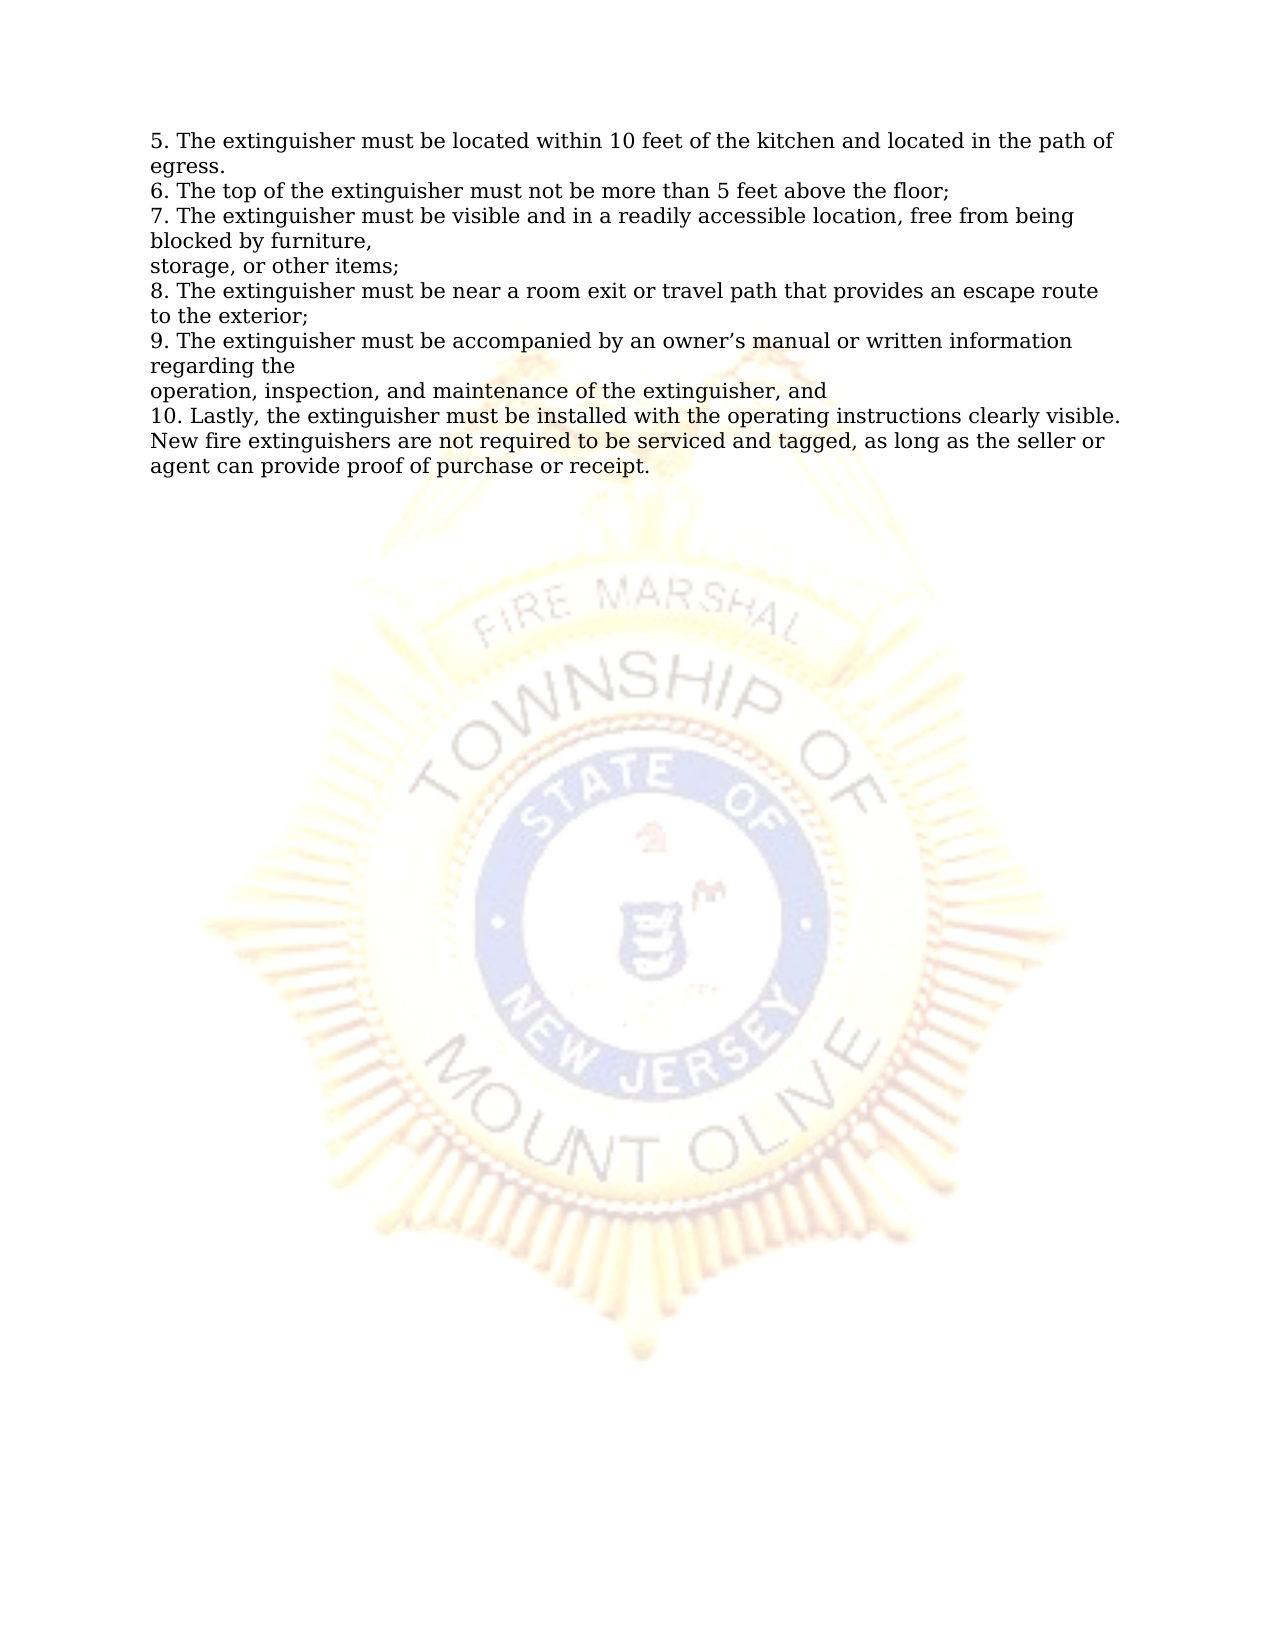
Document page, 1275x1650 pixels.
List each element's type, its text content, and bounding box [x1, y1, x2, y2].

text 7. The extinguisher must be visible and in a readily accessible location, free from being blocked by furniture, [150, 203, 1125, 253]
text 5. The extinguisher must be located within 10 feet of the kitchen and located in the path of egress. [150, 128, 1125, 178]
text 9. The extinguisher must be accompanied by an owner’s manual or written information regarding the [150, 328, 1125, 378]
text 8. The extinguisher must be near a room exit or travel path that provides an escape route to the exterior; [150, 278, 1125, 328]
text operation, inspection, and maintenance of the extinguisher, and [150, 378, 1125, 403]
text 6. The top of the extinguisher must not be more than 5 feet above the floor; [150, 178, 1125, 203]
text storage, or other items; [150, 253, 1125, 278]
text 10. Lastly, the extinguisher must be installed with the operating instructions clearly visible. New fire extinguishers are not required to be serviced and tagged, as long as the seller or agent can provide proof of purchase or receipt. [150, 403, 1125, 478]
